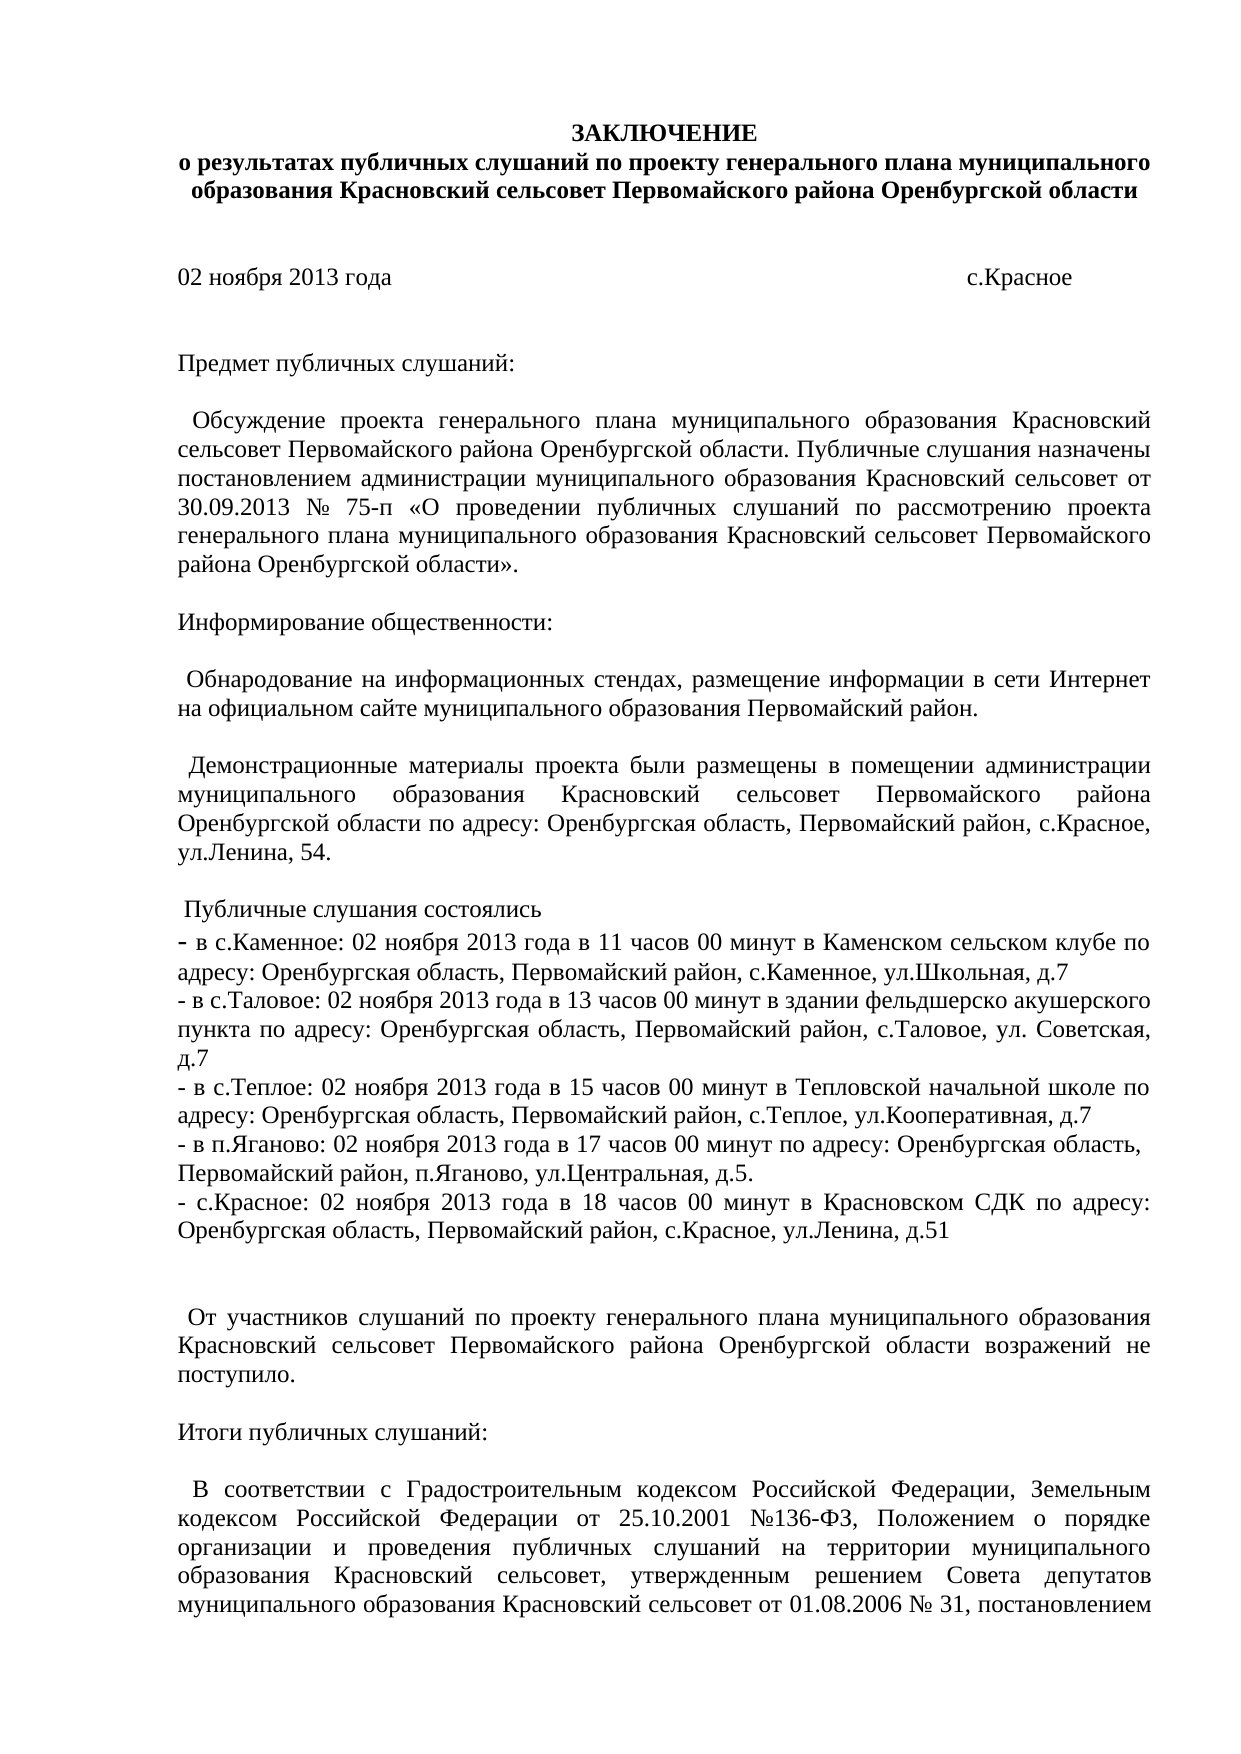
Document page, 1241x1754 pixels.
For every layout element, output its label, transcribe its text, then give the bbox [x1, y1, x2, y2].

text Итоги публичных слушаний: [177, 1417, 1152, 1445]
text - в с.Таловое: 02 ноября 2013 года в 13 часов 00 минут в здании фельдшерско акушерского пункта по адресу: Оренбургская область, Первомайский район, с.Таловое, ул. Советская, д.7 [177, 985, 1152, 1072]
text Обнародование на информационных стендах, размещение информации в сети Интернет на официальном сайте муниципального образования Первомайский район. [177, 664, 1152, 722]
text ЗАКЛЮЧЕНИЕ [177, 118, 1152, 147]
text - с.Красное: 02 ноября 2013 года в 18 часов 00 минут в Красновском СДК по адресу: Оренбургская область, Первомайский район, с.Красное, ул.Ленина, д.51 [177, 1187, 1152, 1244]
text Информирование общественности: [177, 607, 1152, 636]
text От участников слушаний по проекту генерального плана муниципального образования Красновский сельсовет Первомайского района Оренбургской области возражений не поступило. [177, 1302, 1152, 1388]
text Публичные слушания состоялись [177, 894, 1152, 923]
text 02 ноября 2013 года с.Красное [177, 262, 1152, 291]
text - в п.Яганово: 02 ноября 2013 года в 17 часов 00 минут по адресу: Оренбургская область, Первомайский район, п.Яганово, ул.Центральная, д.5. [177, 1129, 1143, 1187]
text - в с.Каменное: 02 ноября 2013 года в 11 часов 00 минут в Каменском сельском клубе по адресу: Оренбургская область, Первомайский район, с.Каменное, ул.Школьная, д.7 [177, 923, 1152, 985]
text Демонстрационные материалы проекта были размещены в помещении администрации муниципального образования Красновский сельсовет Первомайского района Оренбургской области по адресу: Оренбургская область, Первомайский район, с.Красное, ул.Ленина, 54. [177, 751, 1152, 866]
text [177, 1474, 1152, 1618]
text Обсуждение проекта генерального плана муниципального образования Красновский сельсовет Первомайского района Оренбургской области. Публичные слушания назначены постановлением администрации муниципального образования Красновский сельсовет от 30.09.2013 № 75-п «О проведении публичных слушаний по рассмотрению проекта генерального плана муниципального образования Красновский сельсовет Первомайского района Оренбургской области». [177, 406, 1152, 578]
text о результатах публичных слушаний по проекту генерального плана муниципального образования Красновский сельсовет Первомайского района Оренбургской области [177, 147, 1152, 204]
text - в с.Теплое: 02 ноября 2013 года в 15 часов 00 минут в Тепловской начальной школе по адресу: Оренбургская область, Первомайский район, с.Теплое, ул.Кооперативная, д.7 [177, 1072, 1152, 1129]
text Предмет публичных слушаний: [177, 348, 1152, 377]
